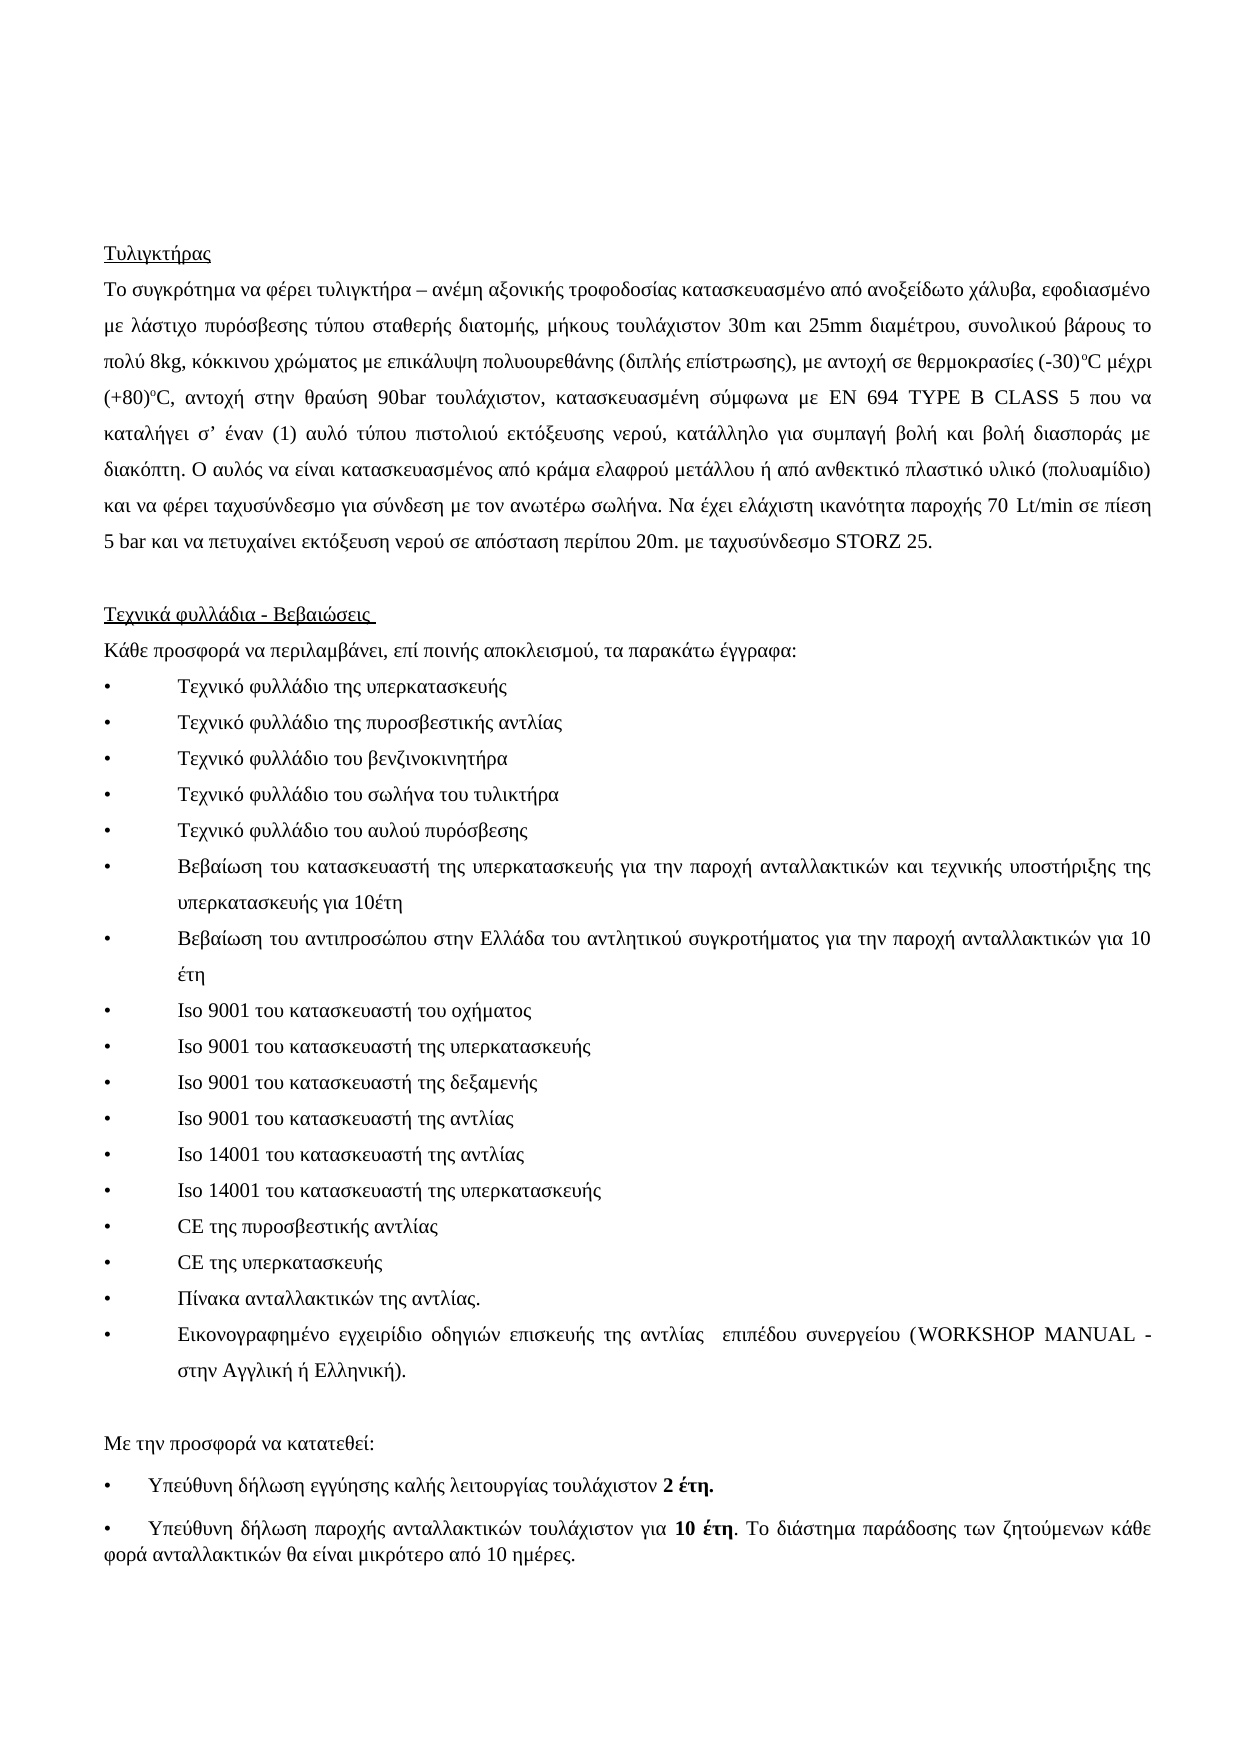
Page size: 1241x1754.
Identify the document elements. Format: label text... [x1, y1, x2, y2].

list Βεβαίωση του αντιπροσώπου στην Ελλάδα του αντλητικού συγκροτήματος για την παροχή ανταλλακτικών για 10 έτη [103, 926, 1152, 986]
list Τεχνικό φυλλάδιο της πυροσβεστικής αντλίας [103, 709, 1152, 734]
list Τεχνικό φυλλάδιο του αυλού πυρόσβεσης [103, 818, 1152, 842]
list Iso 9001 του κατασκευαστή της δεξαμενής [103, 1070, 1152, 1094]
list Πίνακα ανταλλακτικών της αντλίας. [103, 1286, 1152, 1310]
list Τεχνικό φυλλάδιο του βενζινοκινητήρα [103, 746, 1152, 770]
list Iso 9001 του κατασκευαστή της υπερκατασκευής [103, 1034, 1152, 1058]
list CE της πυροσβεστικής αντλίας [103, 1214, 1152, 1238]
list Iso 9001 του κατασκευαστή της αντλίας [103, 1106, 1152, 1130]
list Τεχνικό φυλλάδιο του σωλήνα του τυλικτήρα [103, 782, 1152, 806]
text Κάθε προσφορά να περιλαμβάνει, επί ποινής αποκλεισμού, τα παρακάτω έγγραφα: [103, 637, 1152, 662]
list Iso 14001 του κατασκευαστή της αντλίας [103, 1142, 1152, 1166]
list Εικονογραφημένο εγχειρίδιο οδηγιών επισκευής της αντλίας επιπέδου συνεργείου (WORKSHOP MANUAL - στην Αγγλική ή Ελληνική). [103, 1322, 1152, 1382]
text • Υπεύθυνη δήλωση εγγύησης καλής λειτουργίας τουλάχιστον 2 έτη. [103, 1473, 1152, 1497]
list Τεχνικό φυλλάδιο της υπερκατασκευής [103, 673, 1152, 698]
list Βεβαίωση του κατασκευαστή της υπερκατασκευής για την παροχή ανταλλακτικών και τεχνικής υποστήριξης της υπερκατασκευής για 10έτη [103, 854, 1152, 914]
text Τεχνικά φυλλάδια - Βεβαιώσεις [103, 601, 1152, 626]
text Με την προσφορά να κατατεθεί: [103, 1430, 1152, 1454]
text Το συγκρότημα να φέρει τυλιγκτήρα – ανέμη αξονικής τροφοδοσίας κατασκευασμένο από ανοξείδωτο χάλυβα, εφοδιασμένο με λάστιχο πυρόσβεσης τύπου σταθερής διατομής, μήκους τουλάχιστον 30m και 25mm διαμέτρου, συνολικού βάρους το πολύ 8kg, κόκκινου χρώματος με επικάλυψη πολυουρεθάνης (διπλής επίστρωσης), με αντοχή σε θερμοκρασίες (-30)oC μέχρι (+80)oC, αντοχή στην θραύση 90bar τουλάχιστον, κατασκευασμένη σύμφωνα με EN 694 TYPE B CLASS 5 που να καταλήγει σ’ έναν (1) αυλό τύπου πιστολιού εκτόξευσης νερού, κατάλληλο για συμπαγή βολή και βολή διασποράς με διακόπτη. Ο αυλός να είναι κατασκευασμένος από κράμα ελαφρού μετάλλου ή από ανθεκτικό πλαστικό υλικό (πολυαμίδιο) και να φέρει ταχυσύνδεσμο για σύνδεση με τον ανωτέρω σωλήνα. Να έχει ελάχιστη ικανότητα παροχής 70 Lt/min σε πίεση 5 bar και να πετυχαίνει εκτόξευση νερού σε απόσταση περίπου 20m. με ταχυσύνδεσμο STORZ 25. [103, 277, 1152, 553]
text Τυλιγκτήρας [103, 241, 1152, 265]
list CE της υπερκατασκευής [103, 1250, 1152, 1274]
text • Υπεύθυνη δήλωση παροχής ανταλλακτικών τουλάχιστον για 10 έτη. Το διάστημα παράδοσης των ζητούμενων κάθε φορά ανταλλακτικών θα είναι μικρότερο από 10 ημέρες. [103, 1516, 1152, 1566]
list Iso 14001 του κατασκευαστή της υπερκατασκευής [103, 1178, 1152, 1202]
list Iso 9001 του κατασκευαστή του οχήματος [103, 998, 1152, 1022]
